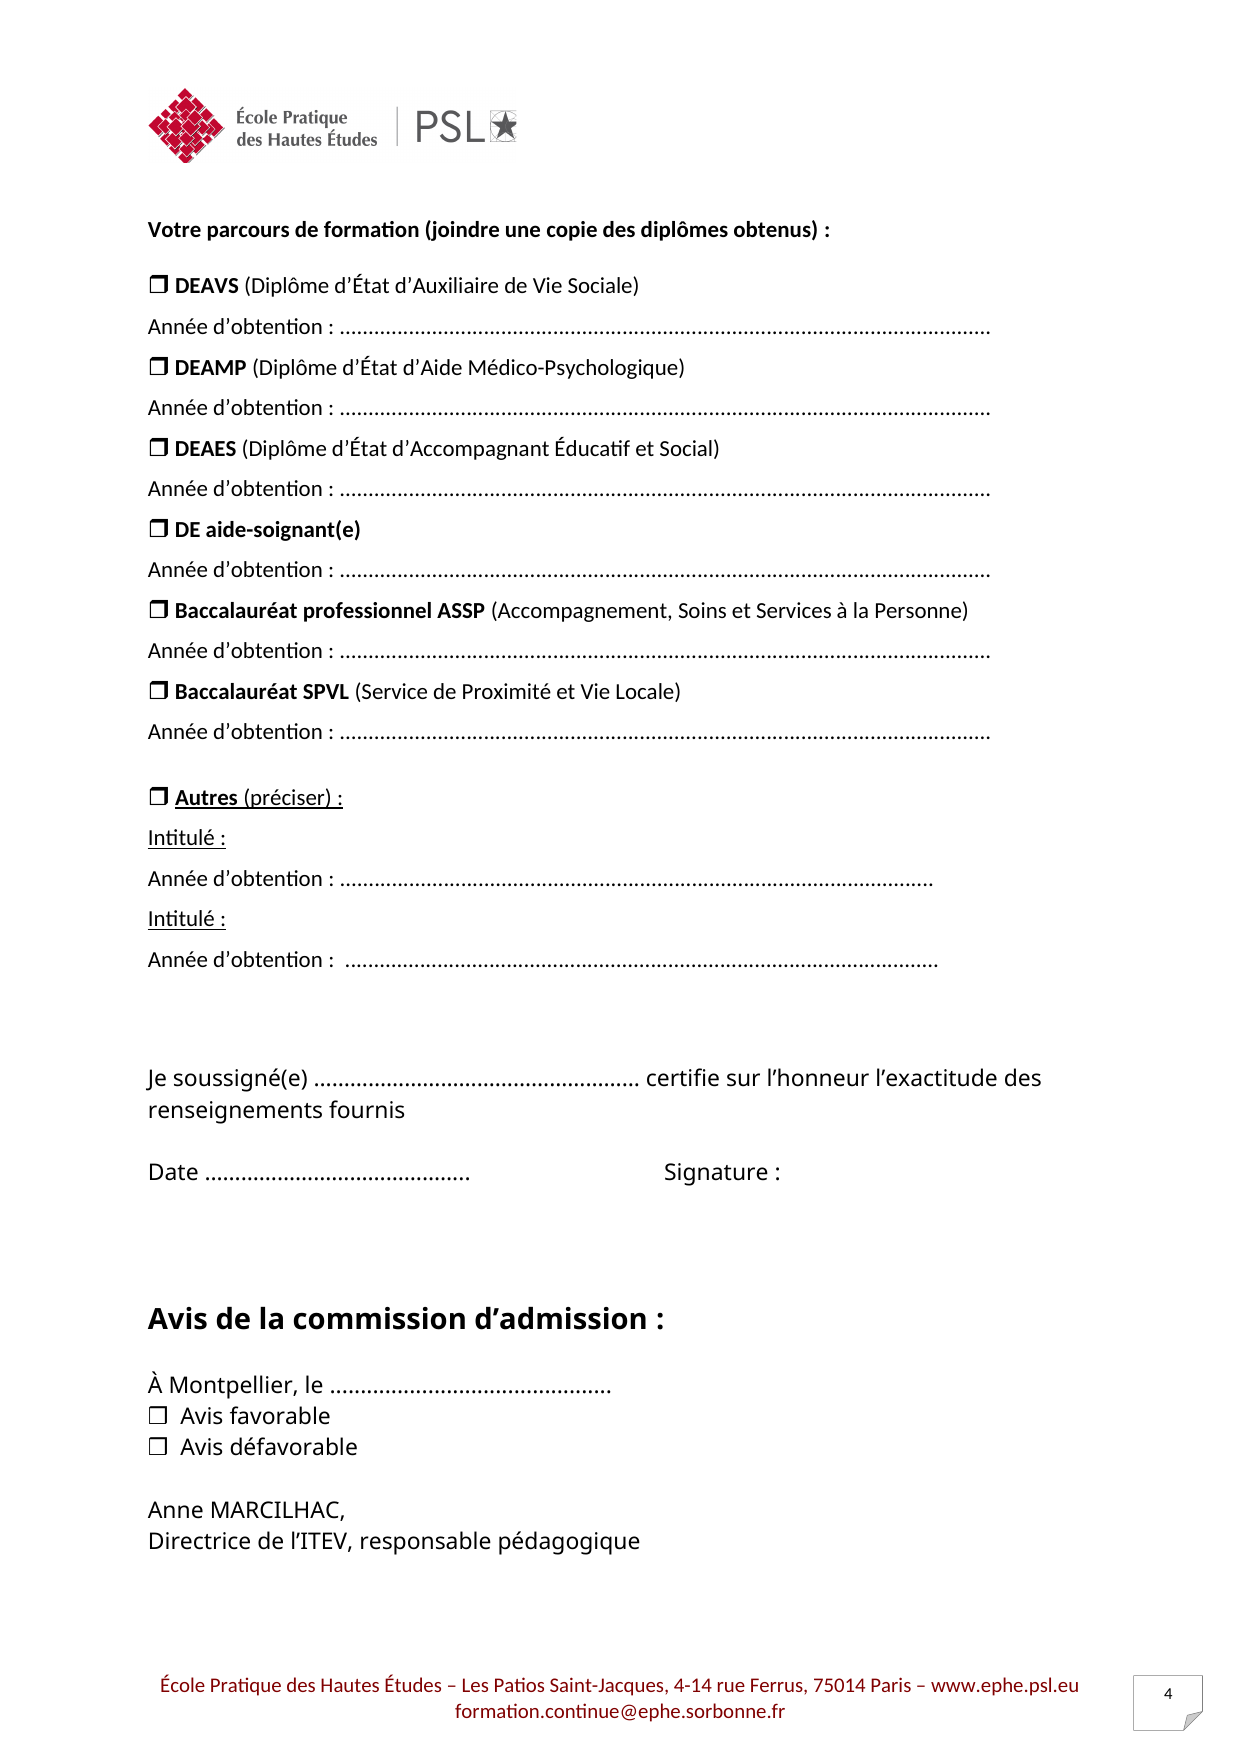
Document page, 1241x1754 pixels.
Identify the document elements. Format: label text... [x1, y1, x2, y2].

text DEAES (Diplôme d’État d’Accompagnant Éducatif et Social) [148, 434, 1093, 462]
text Je soussigné(e) ……………………………………………… certifie sur l’honneur l’exactitude des renseignements fournis [148, 1062, 1093, 1125]
text DE aide-soignant(e) [148, 515, 1093, 543]
text Date …………………………………….. Signature : [148, 1156, 1093, 1187]
text Baccalauréat SPVL (Service de Proximité et Vie Locale) [148, 677, 1093, 705]
text Année d’obtention : ................................................................................................................. [148, 393, 1093, 421]
text Année d’obtention : ................................................................................................................. [148, 474, 1093, 502]
text Votre parcours de formation (joindre une copie des diplômes obtenus) : [148, 216, 1093, 243]
text Autres (préciser) : [148, 783, 1093, 811]
text DEAMP (Diplôme d’État d’Aide Médico-Psychologique) [148, 353, 1093, 381]
text Intitulé : [148, 904, 1093, 933]
text Année d’obtention : ................................................................................................................. [148, 717, 1093, 745]
text ❒ Avis défavorable [148, 1431, 1093, 1463]
text Avis de la commission d’admission : [148, 1298, 1093, 1338]
text Année d’obtention : ....................................................................................................... [148, 945, 1093, 973]
text Année d’obtention : ................................................................................................................. [148, 555, 1093, 583]
text Année d’obtention : ................................................................................................................. [148, 312, 1093, 340]
text ❒ Avis favorable [148, 1400, 1093, 1431]
text Directrice de l’ITEV, responsable pédagogique [148, 1525, 1093, 1556]
text DEAVS (Diplôme d’État d’Auxiliaire de Vie Sociale) [148, 272, 1093, 299]
text Intitulé : [148, 823, 1093, 852]
text Baccalauréat professionnel ASSP (Accompagnement, Soins et Services à la Personne) [148, 596, 1093, 624]
text Année d’obtention : ....................................................................................................... [148, 864, 1093, 892]
text Année d’obtention : ................................................................................................................. [148, 636, 1093, 664]
text À Montpellier, le .............................................. [148, 1369, 1093, 1400]
picture [147, 87, 516, 163]
text Anne MARCILHAC, [148, 1494, 1093, 1525]
